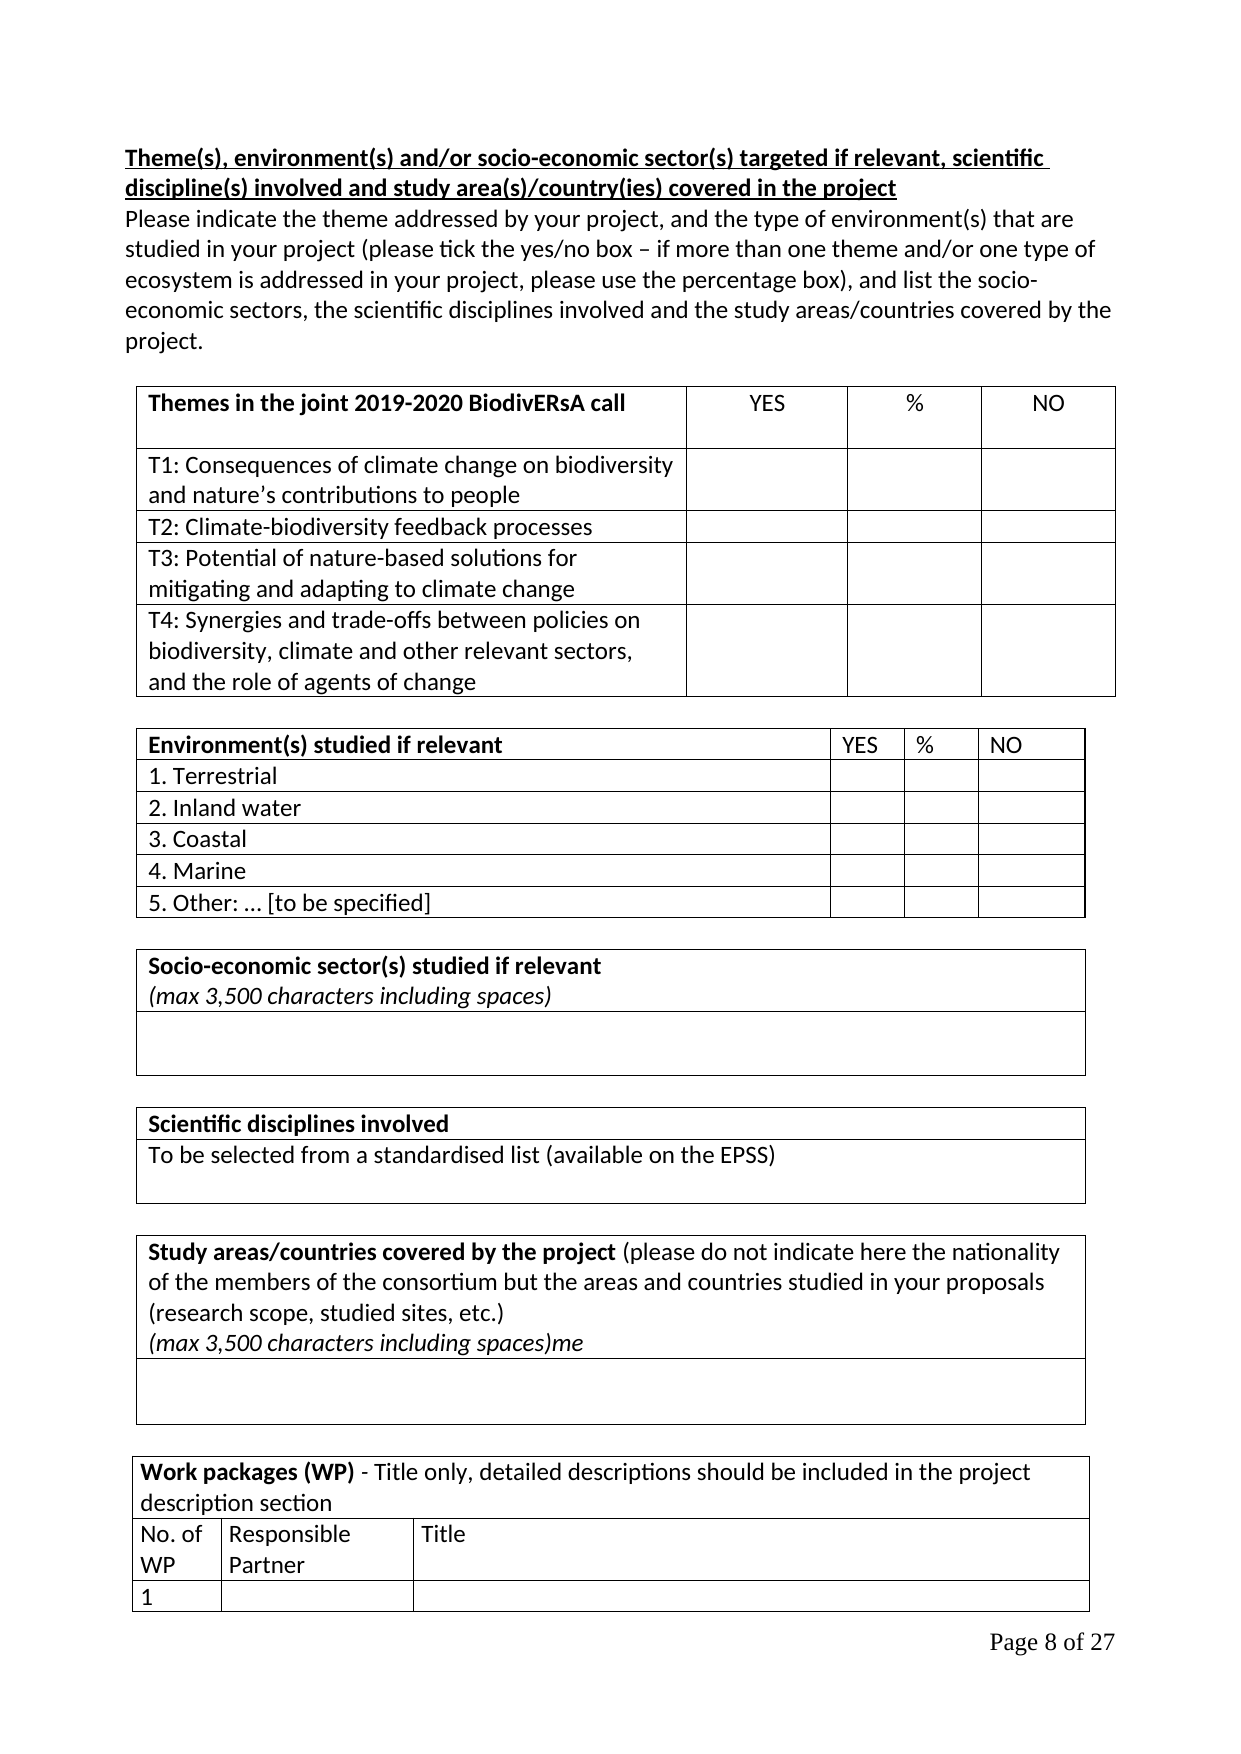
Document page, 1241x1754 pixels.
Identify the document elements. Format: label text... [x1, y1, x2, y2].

table_cell [137, 1012, 1085, 1075]
table_cell 5. Other: … [to be specified] [137, 887, 830, 917]
table_header YES [687, 387, 847, 448]
table_header YES [831, 729, 904, 759]
table_header Themes in the joint 2019-2020 BiodivERsA call [137, 387, 686, 448]
table_cell [905, 792, 978, 822]
table_cell 4. Marine [137, 855, 830, 886]
table_cell [979, 792, 1084, 822]
table_cell [982, 449, 1115, 510]
table_cell [848, 511, 981, 542]
table_cell No. of WP [133, 1519, 221, 1580]
table_cell [831, 855, 904, 886]
table_header Scientific disciplines involved [137, 1108, 1085, 1138]
text Theme(s), environment(s) and/or socio-economic sector(s) targeted if relevant, scientific discipline(s) involved and study area(s)/country(ies) covered in the project [125, 142, 1115, 203]
table_header Work packages (WP) - Title only, detailed descriptions should be included in the project description section [133, 1457, 1089, 1518]
table_cell [982, 511, 1115, 542]
table_cell [982, 543, 1115, 604]
table_cell 2. Inland water [137, 792, 830, 822]
table_cell [979, 887, 1084, 917]
text Please indicate the theme addressed by your project, and the type of environment(s) that are studied in your project (please tick the yes/no box – if more than one theme and/or one type of ecosystem is addressed in your project, please use the percentage box), and list the socio-economic sectors, the scientific disciplines involved and the study areas/countries covered by the project. [125, 203, 1115, 355]
table_header Study areas/countries covered by the project (please do not indicate here the nationality of the members of the consortium but the areas and countries studied in your proposals (research scope, studied sites, etc.) (max 3,500 characters including spaces)me [137, 1236, 1085, 1358]
table_cell [979, 824, 1084, 854]
table_cell Title [414, 1519, 1089, 1580]
table_cell [831, 760, 904, 791]
table_cell [905, 824, 978, 854]
table_cell 1. Terrestrial [137, 760, 830, 791]
table_cell [979, 760, 1084, 791]
table_cell [831, 887, 904, 917]
table_cell Responsible Partner [222, 1519, 413, 1580]
table_cell [982, 605, 1115, 696]
table_cell [687, 449, 847, 510]
table_cell T4: Synergies and trade-offs between policies on biodiversity, climate and other relevant sectors, and the role of agents of change [137, 605, 686, 696]
table_header Socio-economic sector(s) studied if relevant (max 3,500 characters including spaces) [137, 950, 1085, 1011]
table_cell [222, 1581, 413, 1611]
table_cell [848, 543, 981, 604]
table_cell [687, 605, 847, 696]
table_cell [979, 855, 1084, 886]
table_cell To be selected from a standardised list (available on the EPSS) [137, 1140, 1085, 1203]
table_cell [848, 449, 981, 510]
table_header % [848, 387, 981, 448]
table_cell [831, 824, 904, 854]
table_header Environment(s) studied if relevant [137, 729, 830, 759]
table_cell 3. Coastal [137, 824, 830, 854]
table_header NO [982, 387, 1115, 448]
table_cell 1 [133, 1581, 221, 1611]
table_cell [848, 605, 981, 696]
table_header NO [979, 729, 1084, 759]
table_cell [831, 792, 904, 822]
table_cell T3: Potential of nature-based solutions for mitigating and adapting to climate change [137, 543, 686, 604]
table_cell [687, 511, 847, 542]
table_cell T1: Consequences of climate change on biodiversity and nature’s contributions to people [137, 449, 686, 510]
table_cell [905, 760, 978, 791]
table_cell [687, 543, 847, 604]
table_cell [137, 1359, 1085, 1424]
table_cell T2: Climate-biodiversity feedback processes [137, 511, 686, 542]
table_cell [905, 887, 978, 917]
table_header % [905, 729, 978, 759]
table_cell [905, 855, 978, 886]
table_cell [414, 1581, 1089, 1611]
